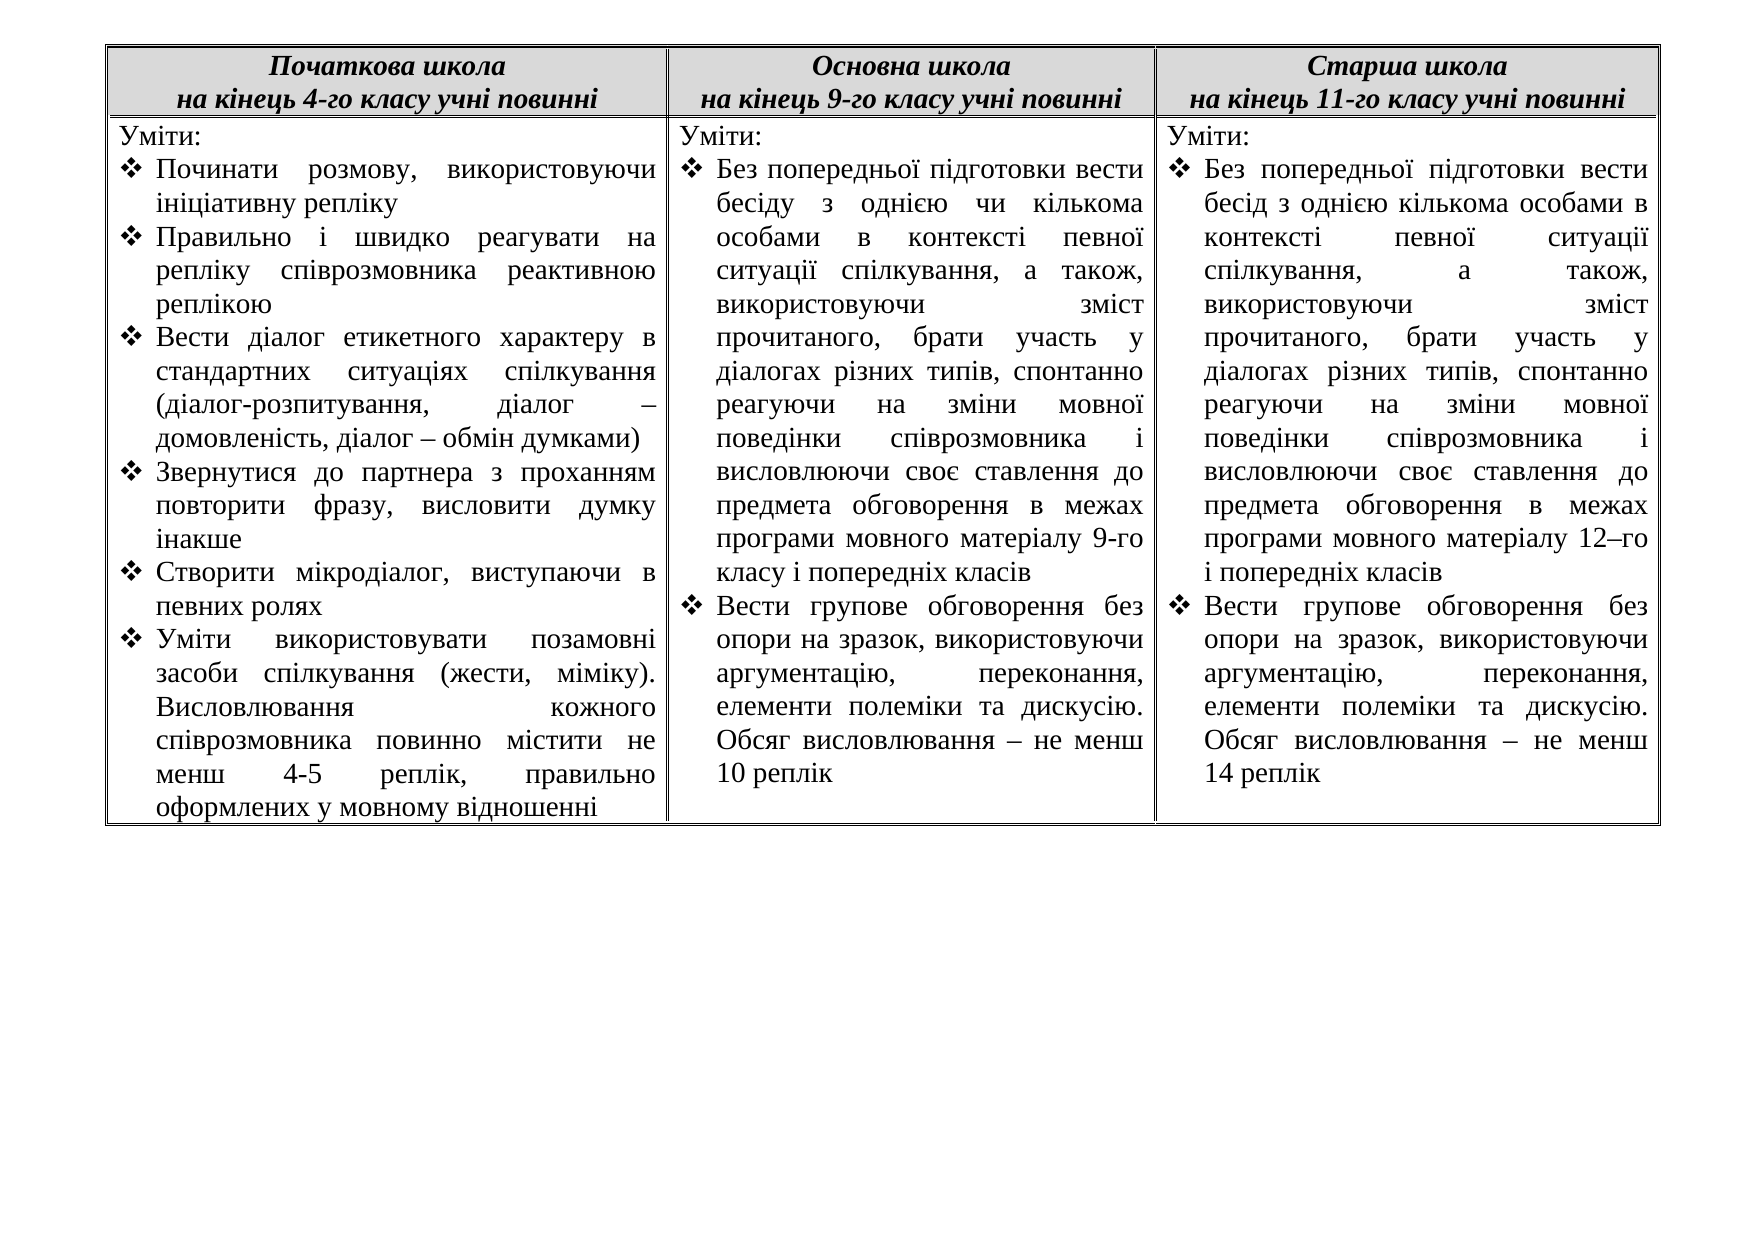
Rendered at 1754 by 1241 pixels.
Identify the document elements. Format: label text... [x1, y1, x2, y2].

table_header Старша школа на кінець 11-го класу учні повинні [1155, 45, 1660, 115]
table_header Основна школа на кінець 9-го класу учні повинні [668, 48, 1155, 115]
table_header Початкова школа на кінець 4-го класу учні повинні [108, 48, 667, 115]
table_cell Уміти: Без попередньої підготовки вести бесіду з однією чи кількома особами в контексті певної ситуації спілкування, а також, використовуючи зміст прочитаного, брати участь у діалогах різних типів, спонтанно реагуючи на зміни мовної поведінки співрозмовника і висловлюючи своє ставлення до предмета обговорення в межах програми мовного матеріалу 9-го класу і попередніх класів Вести групове обговорення без опори на зразок, використовуючи аргументацію, переконання, елементи полеміки та дискусію. Обсяг висловлювання – не менш 10 реплік [668, 118, 1155, 823]
table_cell Уміти: Починати розмову, використовуючи ініціативну репліку Правильно і швидко реагувати на репліку співрозмовника реактивною реплікою Вести діалог етикетного характеру в стандартних ситуаціях спілкування (діалог-розпитування, діалог – домовленість, діалог – обмін думками) Звернутися до партнера з проханням повторити фразу, висловити думку інакше Створити мікродіалог, виступаючи в певних ролях Уміти використовувати позамовні засоби спілкування (жести, міміку). Висловлювання кожного співрозмовника повинно містити не менш 4-5 реплік, правильно оформлених у мовному відношенні [108, 115, 667, 823]
table_cell Уміти: Без попередньої підготовки вести бесід з однією кількома особами в контексті певної ситуації спілкування, а також, використовуючи зміст прочитаного, брати участь у діалогах різних типів, спонтанно реагуючи на зміни мовної поведінки співрозмовника і висловлюючи своє ставлення до предмета обговорення в межах програми мовного матеріалу 12–го і попередніх класів Вести групове обговорення без опори на зразок, використовуючи аргументацію, переконання, елементи полеміки та дискусію. Обсяг висловлювання – не менш 14 реплік [1155, 115, 1658, 823]
